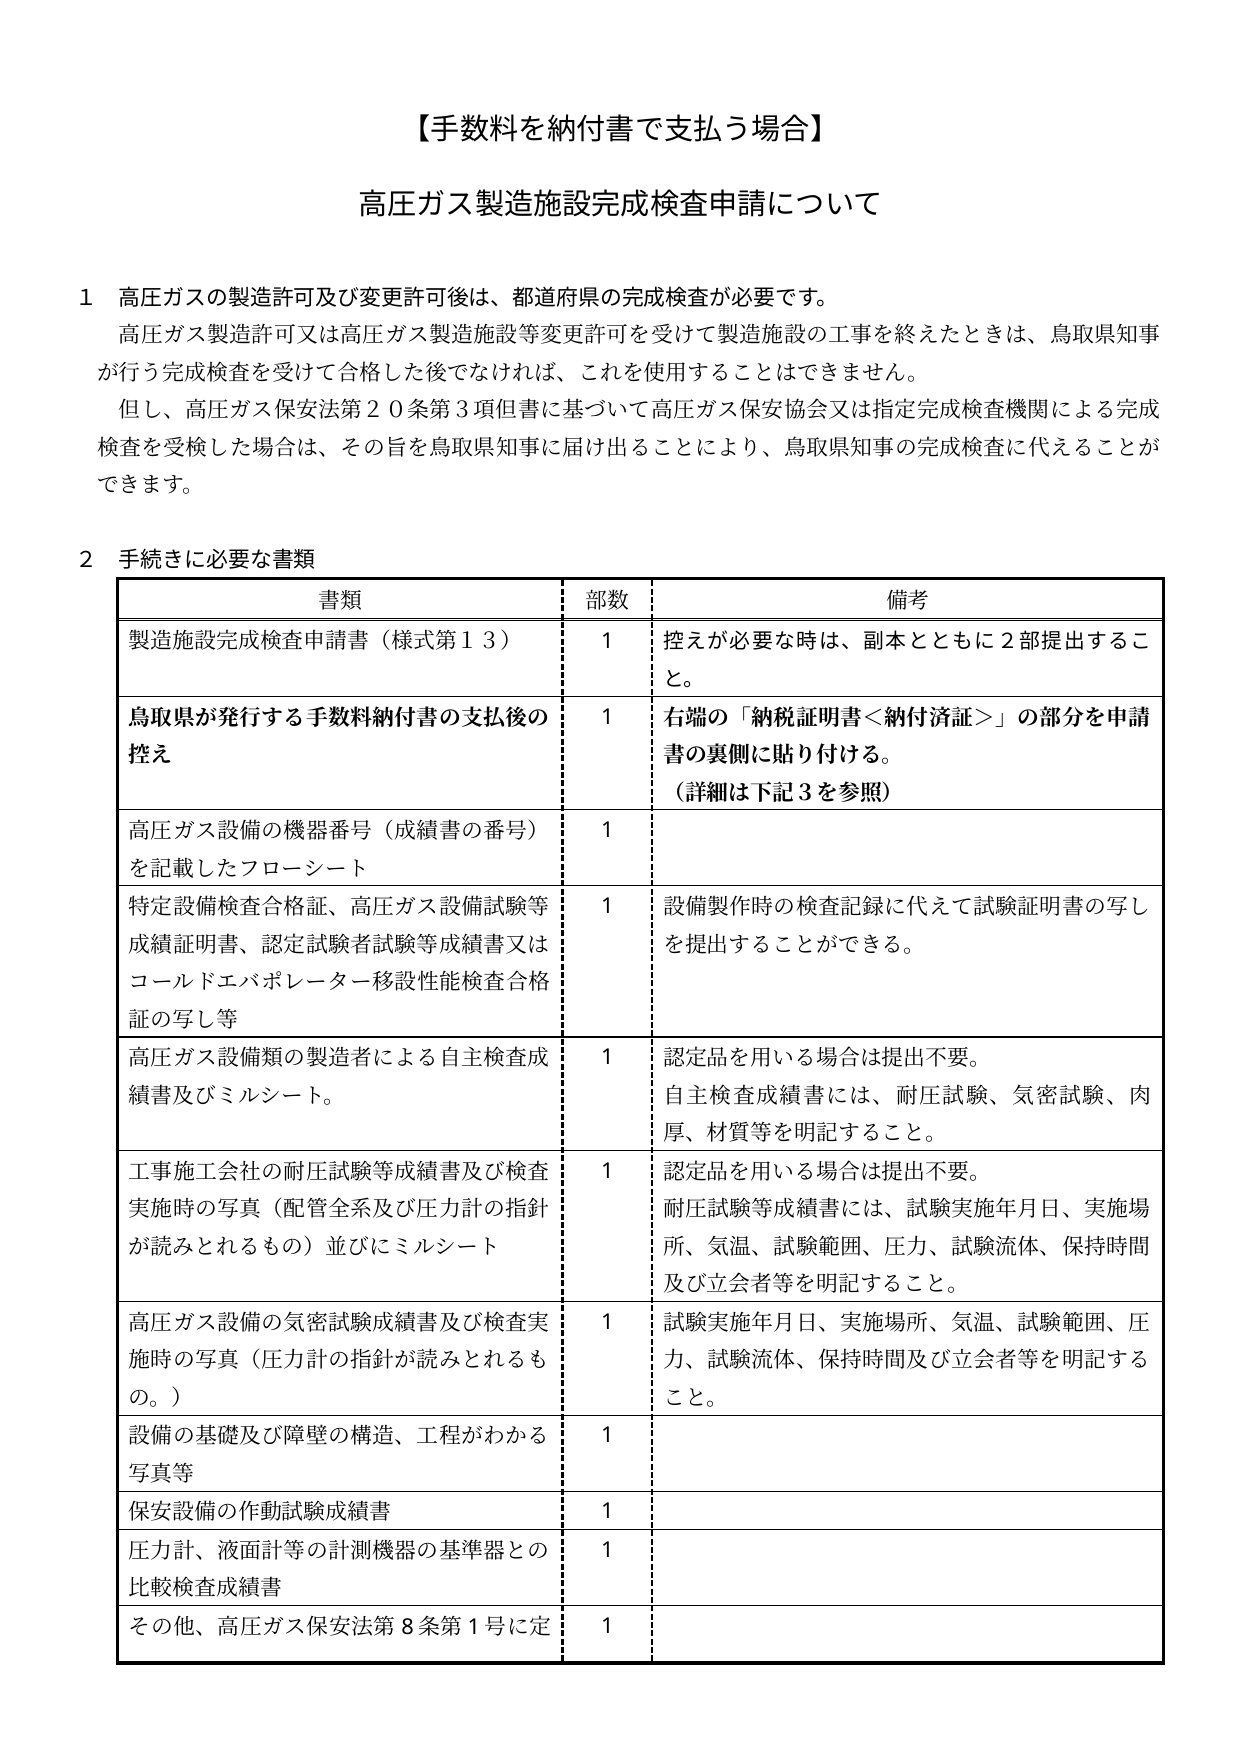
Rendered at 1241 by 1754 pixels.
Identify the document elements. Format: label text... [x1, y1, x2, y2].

table_cell 高圧ガス設備の機器番号（成績書の番号）を記載したフローシート [119, 810, 562, 885]
table_cell 設備製作時の検査記録に代えて試験証明書の写しを提出することができる。 [652, 886, 1162, 1036]
table_cell 1 [563, 621, 652, 696]
table_cell 右端の「納税証明書＜納付済証＞」の部分を申請書の裏側に貼り付ける。 （詳細は下記３を参照） [652, 697, 1162, 809]
table_cell 1 [563, 1416, 652, 1491]
table_cell 1 [563, 1038, 652, 1150]
table_cell 認定品を用いる場合は提出不要。 自主検査成績書には、耐圧試験、気密試験、肉厚、材質等を明記すること。 [652, 1038, 1162, 1150]
table_cell 1 [563, 1302, 652, 1414]
table_cell 設備の基礎及び障壁の構造、工程がわかる写真等 [119, 1416, 562, 1491]
text ２ 手続きに必要な書類 [75, 539, 1165, 577]
table_cell 工事施工会社の耐圧試験等成績書及び検査実施時の写真（配管全系及び圧力計の指針が読みとれるもの）並びにミルシート [119, 1151, 562, 1301]
table_cell 1 [563, 1151, 652, 1301]
table_cell 試験実施年月日、実施場所、気温、試験範囲、圧力、試験流体、保持時間及び立会者等を明記すること。 [652, 1302, 1162, 1414]
table_cell 1 [563, 810, 652, 885]
text 但し、高圧ガス保安法第２０条第３項但書に基づいて高圧ガス保安協会又は指定完成検査機関による完成検査を受検した場合は、その旨を鳥取県知事に届け出ることにより、鳥取県知事の完成検査に代えることができます。 [97, 389, 1165, 502]
table_header 備考 [652, 580, 1162, 618]
text 【手数料を納付書で支払う場合】 [75, 89, 1165, 164]
table_cell [652, 1606, 1162, 1661]
table_cell 圧力計、液面計等の計測機器の基準器との比較検査成績書 [119, 1530, 562, 1605]
table_cell 認定品を用いる場合は提出不要。 耐圧試験等成績書には、試験実施年月日、実施場所、気温、試験範囲、圧力、試験流体、保持時間及び立会者等を明記すること。 [652, 1151, 1162, 1301]
table_cell 製造施設完成検査申請書（様式第１３） [119, 621, 562, 696]
table_cell 高圧ガス設備類の製造者による自主検査成績書及びミルシート。 [119, 1038, 562, 1150]
table_cell 1 [563, 1530, 652, 1605]
table_cell 鳥取県が発行する手数料納付書の支払後の控え [119, 697, 562, 809]
text 高圧ガス製造施設完成検査申請について [75, 164, 1165, 239]
table_cell 控えが必要な時は、副本とともに２部提出すること。 [652, 621, 1162, 696]
table_cell 1 [563, 1606, 652, 1661]
table_cell [652, 1416, 1162, 1491]
table_cell [652, 810, 1162, 885]
text 高圧ガス製造許可又は高圧ガス製造施設等変更許可を受けて製造施設の工事を終えたときは、鳥取県知事が行う完成検査を受けて合格した後でなければ、これを使用することはできません。 [97, 314, 1165, 389]
table_header 部数 [563, 580, 652, 618]
text １ 高圧ガスの製造許可及び変更許可後は、都道府県の完成検査が必要です。 [75, 277, 1165, 314]
table_cell 1 [563, 697, 652, 809]
table_cell 1 [563, 1492, 652, 1529]
table_cell 保安設備の作動試験成績書 [119, 1492, 562, 1529]
table_header 書類 [119, 580, 562, 618]
table_cell 高圧ガス設備の気密試験成績書及び検査実施時の写真（圧力計の指針が読みとれるもの。） [119, 1302, 562, 1414]
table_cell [119, 1606, 562, 1661]
table_cell [652, 1530, 1162, 1605]
table_cell 1 [563, 886, 652, 1036]
table_cell [652, 1492, 1162, 1529]
table_cell 特定設備検査合格証、高圧ガス設備試験等成績証明書、認定試験者試験等成績書又はコールドエバポレーター移設性能検査合格証の写し等 [119, 886, 562, 1036]
